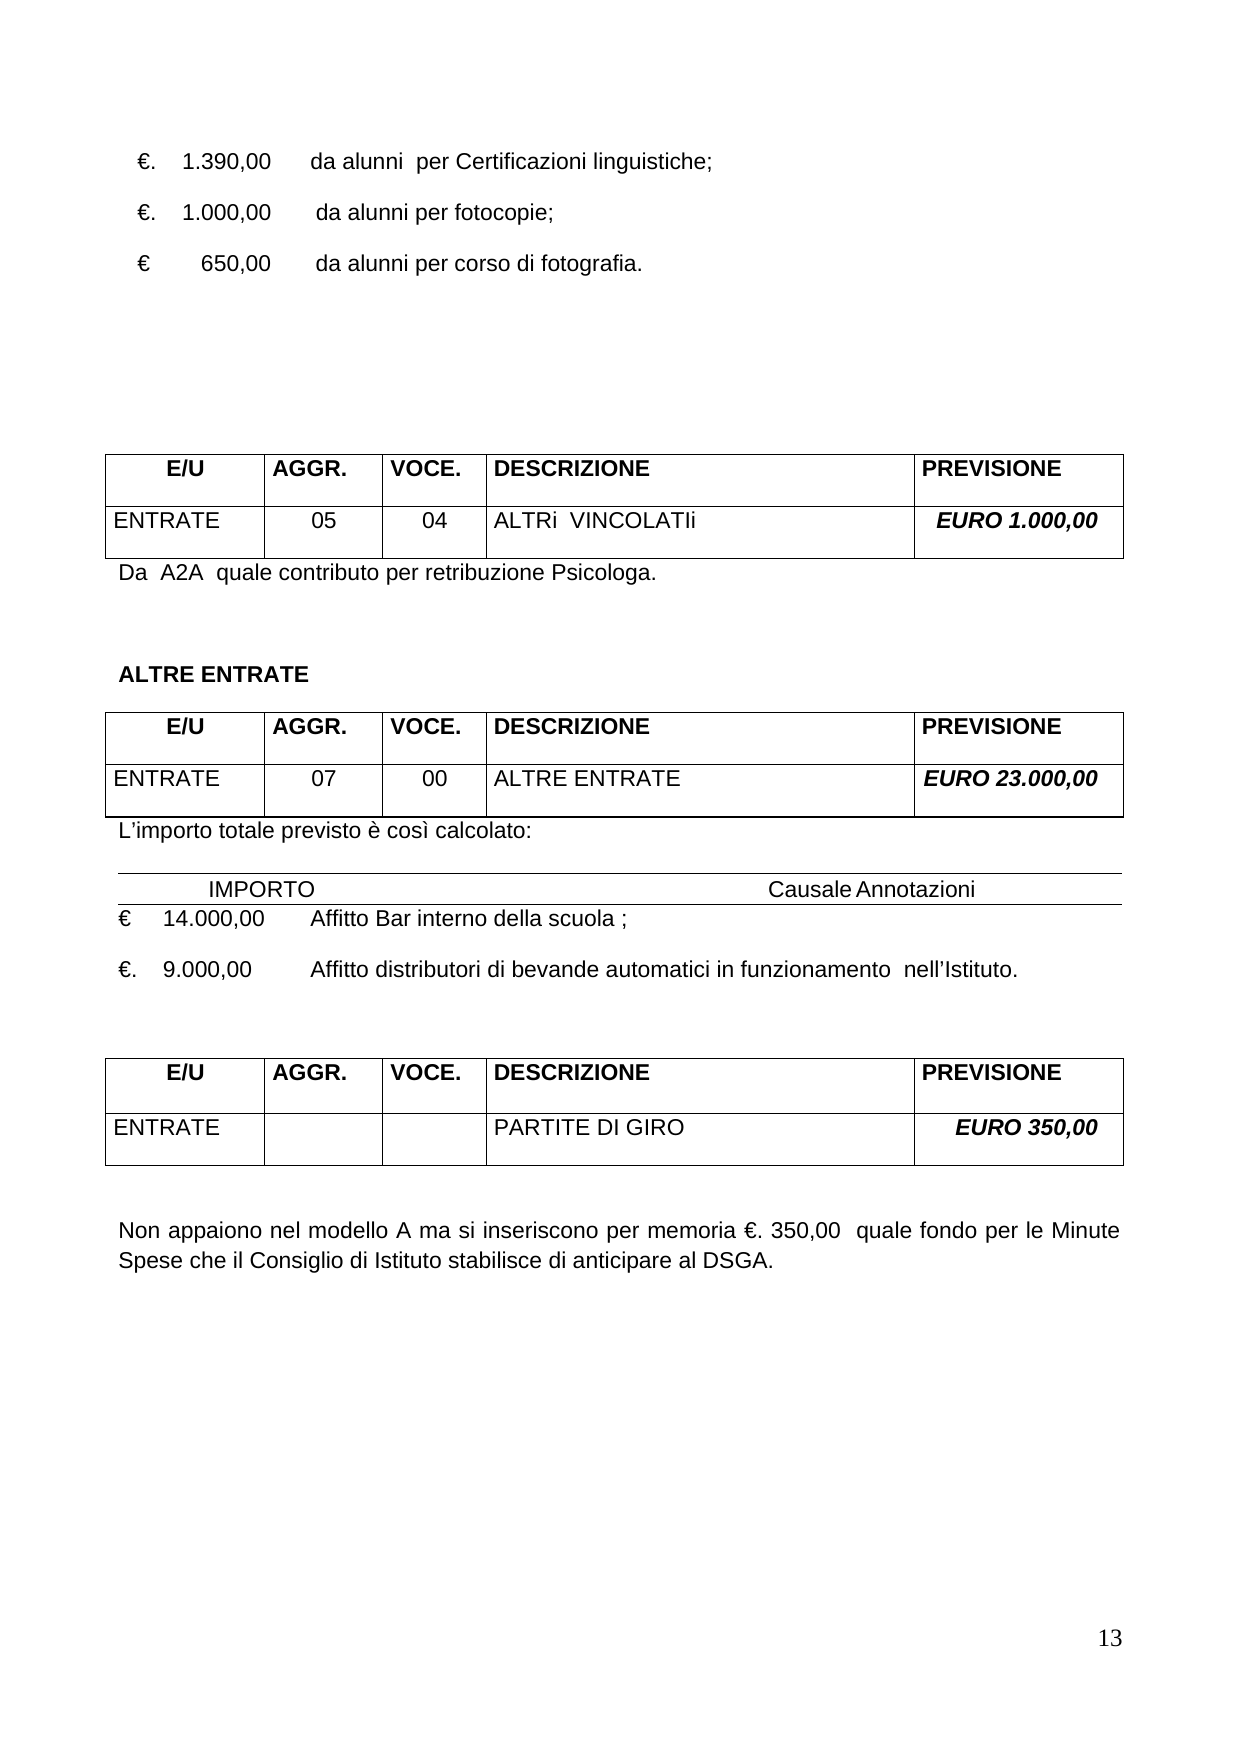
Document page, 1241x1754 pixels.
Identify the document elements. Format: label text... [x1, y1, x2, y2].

table_header E/U [106, 713, 264, 764]
table_cell ENTRATE [106, 765, 264, 816]
table_cell 05 [265, 507, 382, 558]
table_cell [265, 1114, 382, 1165]
table_header VOCE. [383, 1059, 486, 1113]
table_cell 04 [383, 507, 486, 558]
table_header VOCE. [383, 455, 486, 506]
text L’importo totale previsto è così calcolato: [118, 818, 1122, 844]
table_header PREVISIONE [915, 455, 1123, 506]
table_cell EURO 350,00 [915, 1114, 1123, 1165]
table_cell EURO 23.000,00 [915, 765, 1123, 816]
table_cell 00 [383, 765, 486, 816]
table_cell ALTRE ENTRATE [487, 765, 914, 816]
table_cell ENTRATE [106, 1114, 264, 1165]
table_header AGGR. [265, 455, 382, 506]
table_cell ENTRATE [106, 507, 264, 558]
table_header PREVISIONE [915, 1059, 1123, 1113]
table_header AGGR. [265, 713, 382, 764]
table_cell PARTITE DI GIRO [487, 1114, 914, 1165]
text €. 1.000,00 da alunni per fotocopie; [118, 199, 1122, 225]
text €. 9.000,00 Affitto distributori di bevande automatici in funzionamento nell’Istituto. [118, 956, 1122, 983]
table_header DESCRIZIONE [487, 1059, 914, 1113]
table_cell 07 [265, 765, 382, 816]
table_header AGGR. [265, 1059, 382, 1113]
table_header DESCRIZIONE [487, 455, 914, 506]
text € 650,00 da alunni per corso di fotografia. [118, 250, 1122, 276]
table_header E/U [106, 455, 264, 506]
table_header VOCE. [383, 713, 486, 764]
text Non appaiono nel modello A ma si inseriscono per memoria €. 350,00 quale fondo per le Minute Spese che il Consiglio di Istituto stabilisce di anticipare al DSGA. [118, 1217, 1122, 1273]
table_header E/U [106, 1059, 264, 1113]
table_header DESCRIZIONE [487, 713, 914, 764]
text €. 1.390,00 da alunni per Certificazioni linguistiche; [118, 148, 1122, 174]
table_cell EURO 1.000,00 [915, 507, 1123, 558]
table_header PREVISIONE [915, 713, 1123, 764]
table_cell [383, 1114, 486, 1165]
table_cell ALTRi VINCOLATIi [487, 507, 914, 558]
text ALTRE ENTRATE [118, 661, 1122, 687]
text € 14.000,00 Affitto Bar interno della scuola ; [118, 905, 1122, 932]
subtitle IMPORTO Causale Annotazioni [118, 874, 1122, 904]
text Da A2A quale contributo per retribuzione Psicologa. [118, 559, 1122, 585]
